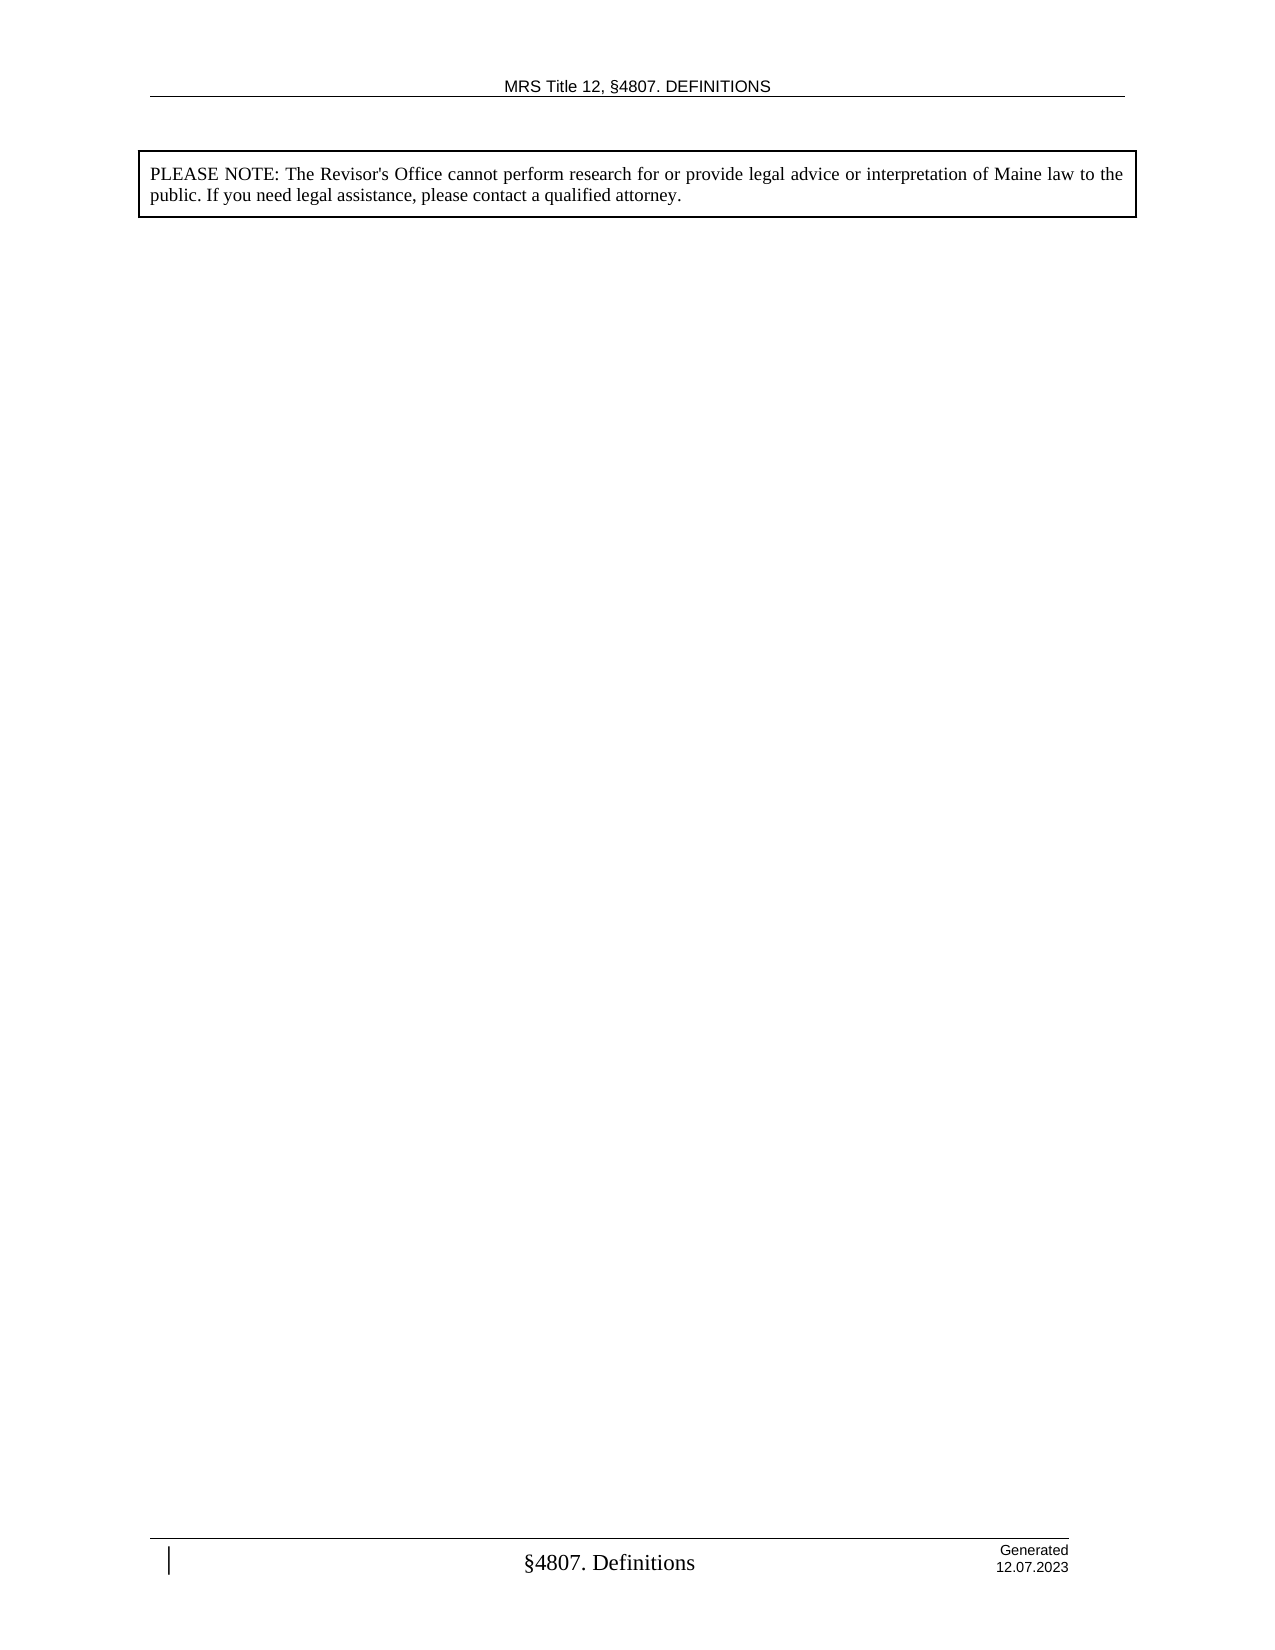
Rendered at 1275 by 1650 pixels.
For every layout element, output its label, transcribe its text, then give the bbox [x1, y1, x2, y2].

text PLEASE NOTE: The Revisor's Office cannot perform research for or provide legal advice or interpretation of Maine law to the public. If you need legal assistance, please contact a qualified attorney. [140, 152, 1135, 216]
